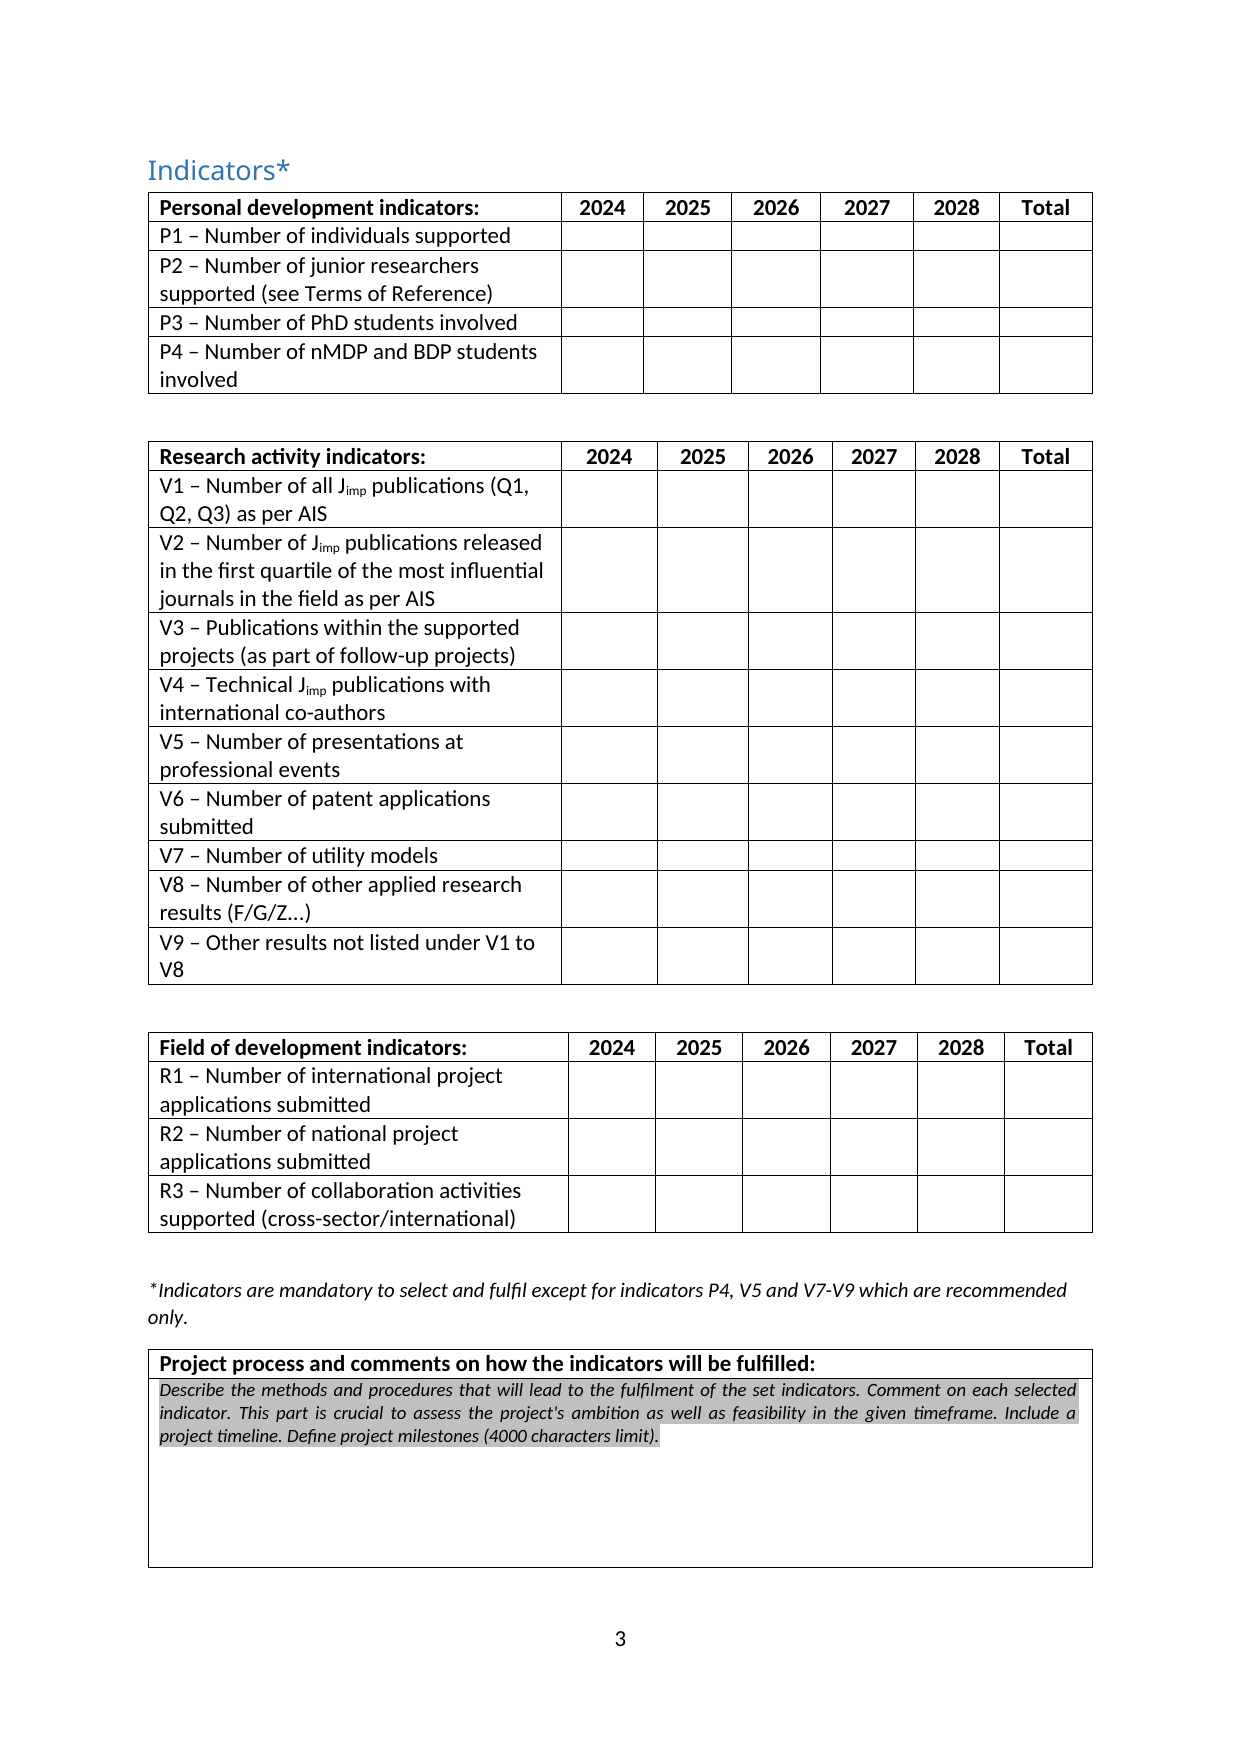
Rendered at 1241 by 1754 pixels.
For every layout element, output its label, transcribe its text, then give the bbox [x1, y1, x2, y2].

table_cell [1000, 528, 1092, 612]
table_cell [658, 670, 748, 726]
table_cell [656, 1062, 742, 1118]
table_cell [732, 337, 820, 393]
table_header Field of development indicators: [149, 1033, 568, 1061]
table_cell [833, 871, 915, 927]
table_cell [914, 308, 999, 336]
table_cell [562, 670, 657, 726]
table_cell [1000, 471, 1092, 527]
table_cell V8 – Number of other applied research results (F/G/Z...) [149, 871, 561, 927]
table_cell [1000, 308, 1092, 336]
table_cell Describe the methods and procedures that will lead to the fulfilment of the set indicators. Comment on each selected indicator. This part is crucial to assess the project's ambition as well as feasibility in the given timeframe. Include a project timeline. Define project milestones (4000 characters limit). [149, 1379, 1092, 1567]
table_cell [656, 1176, 742, 1232]
table_header 2025 [658, 442, 748, 470]
table_cell [1000, 222, 1092, 250]
table_cell [914, 337, 999, 393]
table_header 2028 [914, 193, 999, 221]
table_cell P4 – Number of nMDP and BDP students involved [149, 337, 561, 393]
table_cell [1005, 1176, 1092, 1232]
table_cell [732, 251, 820, 307]
table_cell [562, 613, 657, 669]
table_cell [562, 222, 643, 250]
table_cell [658, 841, 748, 869]
table_cell V1 – Number of all Jimp publications (Q1, Q2, Q3) as per AIS [149, 471, 561, 527]
table_cell [831, 1119, 917, 1175]
table_cell [562, 871, 657, 927]
table_cell [916, 928, 999, 984]
table_cell [749, 471, 832, 527]
table_cell [918, 1062, 1004, 1118]
table_cell [569, 1119, 655, 1175]
table_cell [749, 727, 832, 783]
table_header 2024 [569, 1033, 655, 1061]
table_cell [833, 841, 915, 869]
table_cell [918, 1176, 1004, 1232]
table_cell R1 – Number of international project applications submitted [149, 1062, 568, 1118]
table_cell [749, 841, 832, 869]
table_cell [658, 528, 748, 612]
table_cell [562, 337, 643, 393]
table_cell V2 – Number of Jimp publications released in the first quartile of the most influential journals in the field as per AIS [149, 528, 561, 612]
table_cell [644, 308, 731, 336]
table_cell V3 – Publications within the supported projects (as part of follow-up projects) [149, 613, 561, 669]
table_header Total [1005, 1033, 1092, 1061]
table_cell [1000, 871, 1092, 927]
table_cell [658, 727, 748, 783]
table_cell [833, 784, 915, 840]
table_cell [749, 670, 832, 726]
table_header Personal development indicators: [149, 193, 561, 221]
table_cell [833, 928, 915, 984]
table_cell P2 – Number of junior researchers supported (see Terms of Reference) [149, 251, 561, 307]
table_cell [749, 613, 832, 669]
table_header Total [1000, 442, 1092, 470]
table_cell [658, 784, 748, 840]
table_header 2024 [562, 442, 657, 470]
table_cell [914, 222, 999, 250]
table_cell R3 – Number of collaboration activities supported (cross-sector/international) [149, 1176, 568, 1232]
table_cell [916, 784, 999, 840]
table_cell [644, 251, 731, 307]
table_cell [918, 1119, 1004, 1175]
table_cell [821, 222, 913, 250]
table_header 2026 [732, 193, 820, 221]
table_cell P3 – Number of PhD students involved [149, 308, 561, 336]
table_cell [562, 727, 657, 783]
table_cell [743, 1176, 830, 1232]
table_header Project process and comments on how the indicators will be fulfilled: [149, 1350, 1092, 1377]
table_cell [749, 871, 832, 927]
table_cell [1000, 727, 1092, 783]
table_cell [833, 528, 915, 612]
table_cell [916, 727, 999, 783]
table_cell [821, 337, 913, 393]
table_header Total [1000, 193, 1092, 221]
table_cell V7 – Number of utility models [149, 841, 561, 869]
table_header 2025 [656, 1033, 742, 1061]
table_cell [749, 928, 832, 984]
table_cell [1005, 1119, 1092, 1175]
table_cell [1000, 337, 1092, 393]
table_cell P1 – Number of individuals supported [149, 222, 561, 250]
table_cell [916, 528, 999, 612]
table_cell [656, 1119, 742, 1175]
table_cell [644, 222, 731, 250]
table_header 2028 [918, 1033, 1004, 1061]
table_header 2028 [916, 442, 999, 470]
table_header 2026 [743, 1033, 830, 1061]
table_cell V6 – Number of patent applications submitted [149, 784, 561, 840]
table_cell [833, 613, 915, 669]
table_cell [743, 1062, 830, 1118]
table_cell [916, 871, 999, 927]
table_cell [1000, 670, 1092, 726]
table_cell [732, 308, 820, 336]
table_cell [562, 251, 643, 307]
table_cell [562, 784, 657, 840]
table_cell [562, 841, 657, 869]
table_cell V5 – Number of presentations at professional events [149, 727, 561, 783]
table_cell [1000, 613, 1092, 669]
table_cell [749, 528, 832, 612]
table_cell [833, 670, 915, 726]
table_cell [833, 727, 915, 783]
table_cell [1000, 784, 1092, 840]
table_cell [562, 471, 657, 527]
table_cell [562, 308, 643, 336]
table_cell [916, 613, 999, 669]
table_cell [562, 928, 657, 984]
table_header 2025 [644, 193, 731, 221]
table_cell [916, 670, 999, 726]
table_header 2027 [833, 442, 915, 470]
table_cell [831, 1176, 917, 1232]
table_cell [569, 1062, 655, 1118]
table_cell V9 – Other results not listed under V1 to V8 [149, 928, 561, 984]
table_cell [658, 613, 748, 669]
table_header 2024 [562, 193, 643, 221]
table_cell [749, 784, 832, 840]
table_cell R2 – Number of national project applications submitted [149, 1119, 568, 1175]
table_cell [1000, 841, 1092, 869]
table_cell [658, 871, 748, 927]
table_cell [916, 471, 999, 527]
table_cell [569, 1176, 655, 1232]
table_header 2027 [821, 193, 913, 221]
table_header 2027 [831, 1033, 917, 1061]
table_cell [1000, 251, 1092, 307]
table_cell [743, 1119, 830, 1175]
table_cell [1000, 928, 1092, 984]
table_cell [821, 308, 913, 336]
table_header 2026 [749, 442, 832, 470]
table_cell [658, 928, 748, 984]
table_cell [732, 222, 820, 250]
table_cell [658, 471, 748, 527]
table_header Research activity indicators: [149, 442, 561, 470]
table_cell [831, 1062, 917, 1118]
table_cell [914, 251, 999, 307]
table_cell [821, 251, 913, 307]
table_cell [562, 528, 657, 612]
table_cell V4 – Technical Jimp publications with international co-authors [149, 670, 561, 726]
text *Indicators are mandatory to select and fulfil except for indicators P4, V5 and V7-V9 which are recommended only. [148, 1277, 1093, 1330]
table_cell [916, 841, 999, 869]
table_cell [644, 337, 731, 393]
table_cell [833, 471, 915, 527]
subtitle Indicators* [148, 152, 1093, 189]
table_cell [1005, 1062, 1092, 1118]
